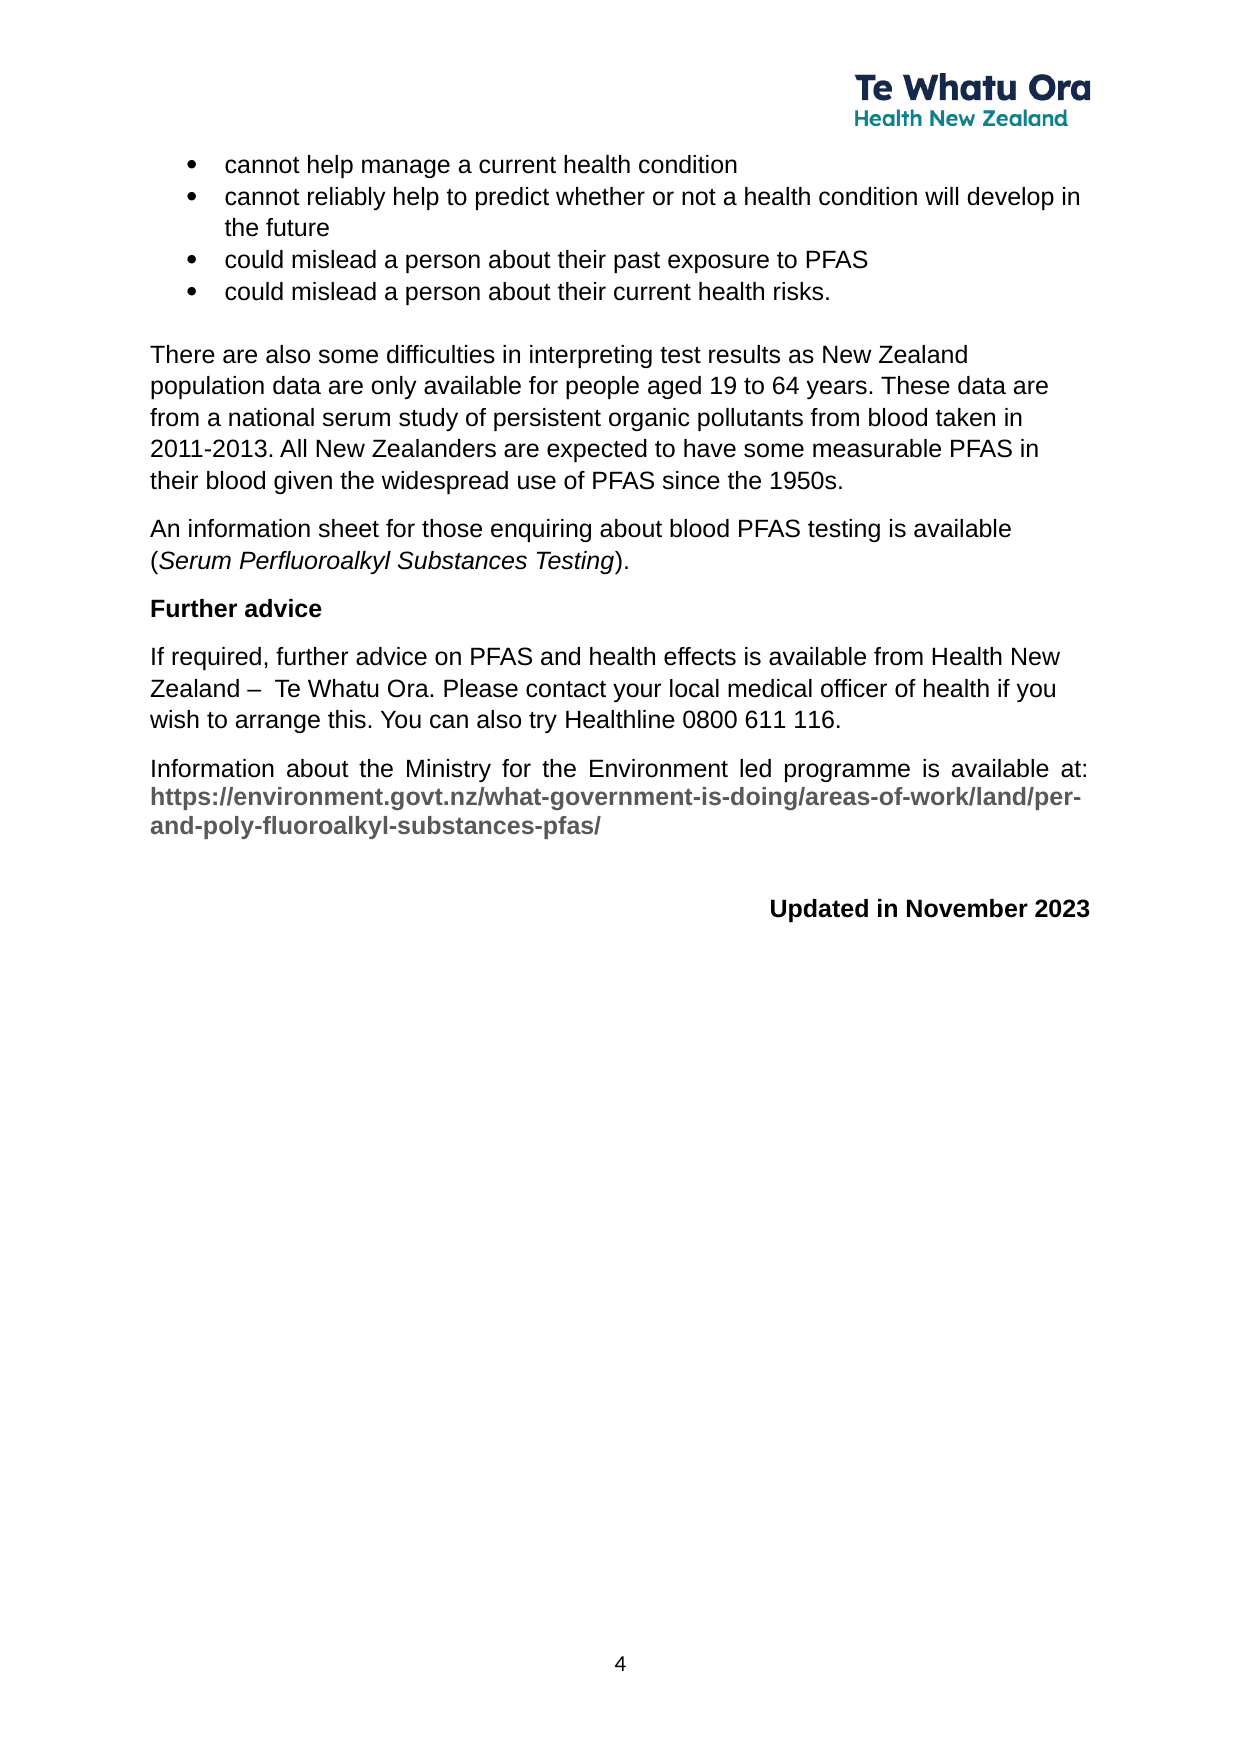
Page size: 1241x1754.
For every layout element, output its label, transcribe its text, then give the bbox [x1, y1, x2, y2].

picture [854, 73, 1091, 126]
text Further advice [150, 594, 1090, 623]
list cannot help manage a current health condition [187, 150, 1090, 179]
text Information about the Ministry for the Environment led programme is available at: https://environment.govt.nz/what-government-is-doing/areas-of-work/land/per-and-poly-fluoroalkyl-substances-pfas/ [150, 754, 1090, 840]
text An information sheet for those enquiring about blood PFAS testing is available (Serum Perfluoroalkyl Substances Testing). [150, 514, 1090, 574]
list cannot reliably help to predict whether or not a health condition will develop in the future [187, 182, 1090, 242]
text There are also some difficulties in interpreting test results as New Zealand population data are only available for people aged 19 to 64 years. These data are from a national serum study of persistent organic pollutants from blood taken in 2011-2013. All New Zealanders are expected to have some measurable PFAS in their blood given the widespread use of PFAS since the 1950s. [150, 340, 1090, 495]
list could mislead a person about their current health risks. [187, 277, 1090, 305]
text Updated in November 2023 [150, 894, 1090, 922]
list could mislead a person about their past exposure to PFAS [187, 245, 1090, 274]
text If required, further advice on PFAS and health effects is available from Health New Zealand – Te Whatu Ora. Please contact your local medical officer of health if you wish to arrange this. You can also try Healthline 0800 611 116. [150, 642, 1090, 734]
